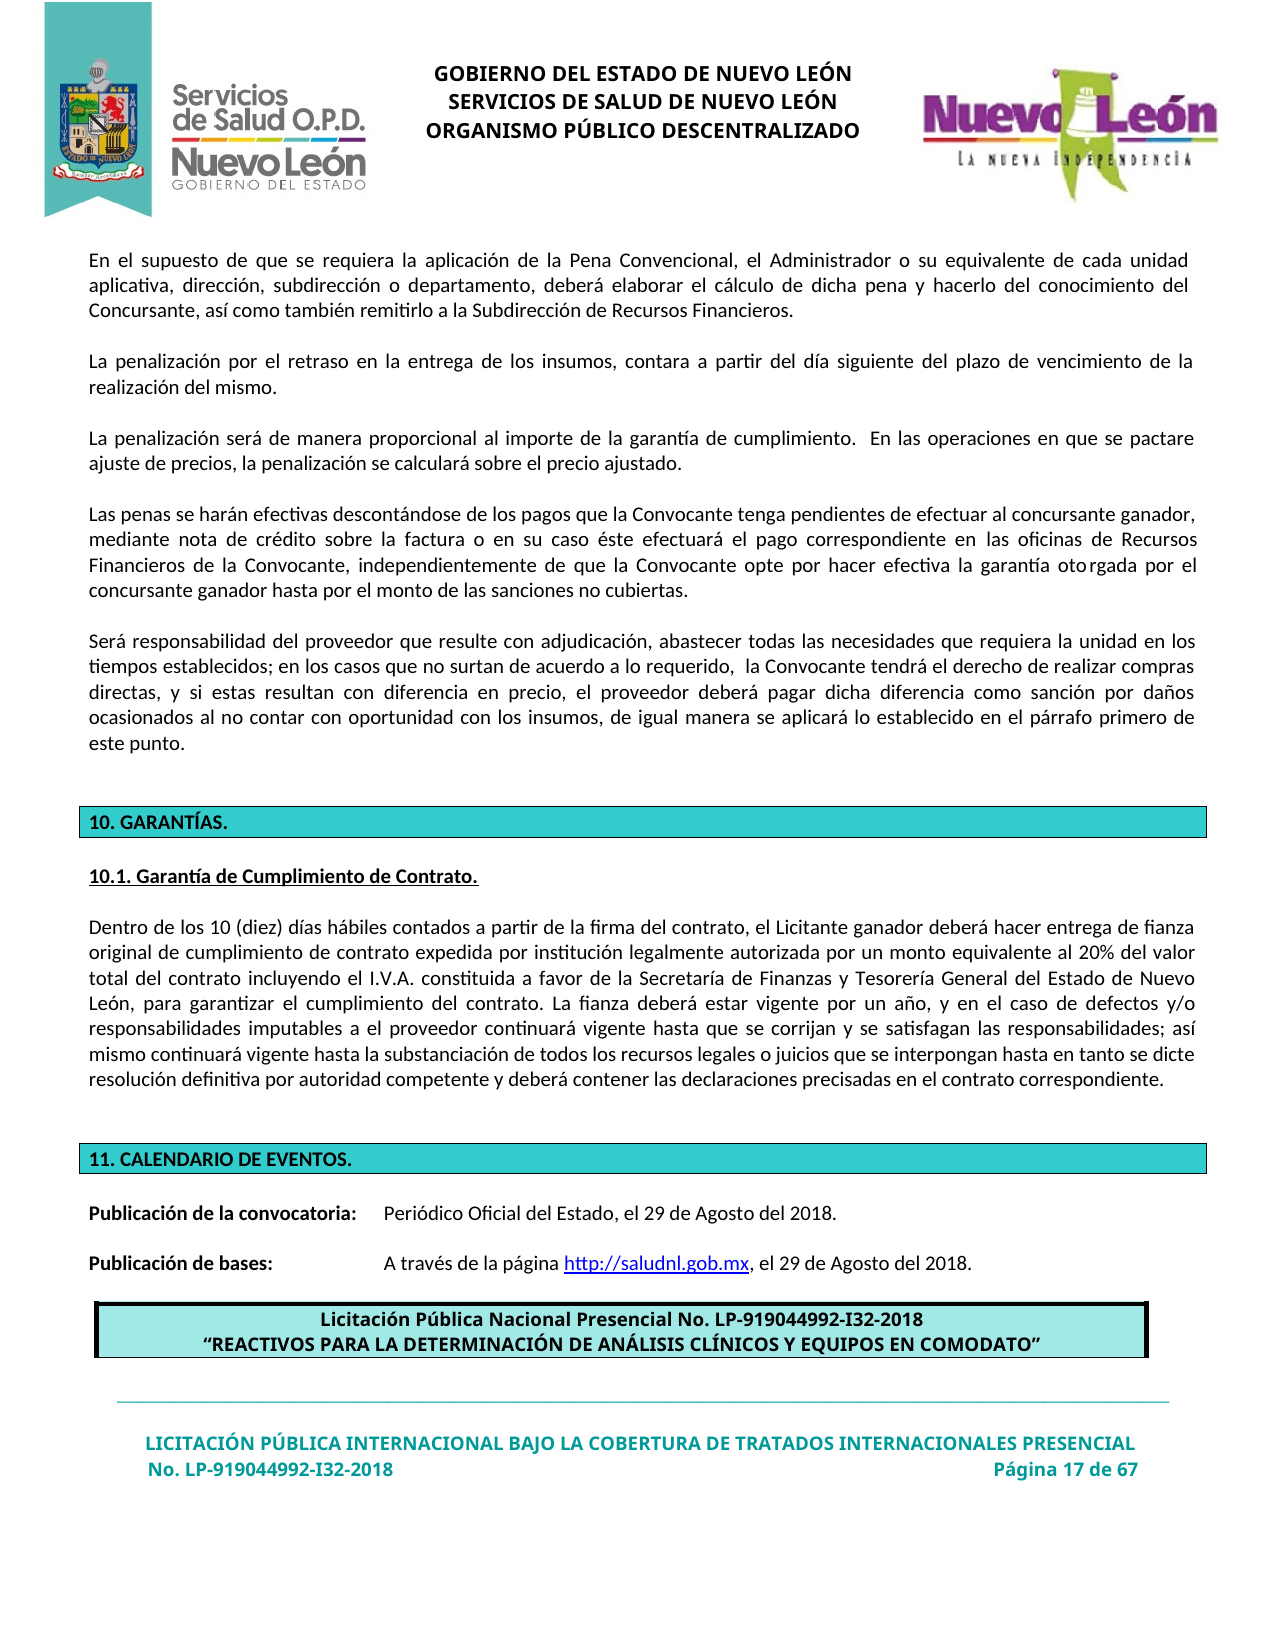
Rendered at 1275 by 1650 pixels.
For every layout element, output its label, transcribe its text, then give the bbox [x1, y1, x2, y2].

text 11. CALENDARIO DE EVENTOS. [80, 1144, 1206, 1173]
text En el supuesto de que se requiera la aplicación de la Pena Convencional, el Administrador o su equivalente de cada unidad aplicativa, dirección, subdirección o departamento, deberá elaborar el cálculo de dicha pena y hacerlo del conocimiento del Concursante, así como también remitirlo a la Subdirección de Recursos Financieros. [89, 247, 1192, 323]
text Dentro de los 10 (diez) días hábiles contados a partir de la firma del contrato, el Licitante ganador deberá hacer entrega de fianza original de cumplimiento de contrato expedida por institución legalmente autorizada por un monto equivalente al 20% del valor total del contrato incluyendo el I.V.A. constituida a favor de de Finanzas y Tesorería General del Estado de Nuevo León, para garantizar el cumplimiento del contrato. La fianza deberá estar vigente por un año, y en el caso de defectos y/o responsabilidades imputables a el proveedor continuará vigente hasta que se corrijan y se satisfagan las responsabilidades; así mismo continuará vigente hasta la substanciación de todos los recursos legales o juicios que se interpongan hasta en tanto se dicte resolución definitiva por autoridad competente y deberá contener las declaraciones precisadas en el contrato correspondiente. [89, 914, 1197, 1092]
table_header Licitación Pública Nacional Presencial No. LP-919044992-I32-2018 “REACTIVOS PARA LA DETERMINACIÓN DE ANÁLISIS CLÍNICOS Y EQUIPOS EN COMODATO” [99, 1306, 1144, 1357]
text 10.1. Garantía de Cumplimiento de Contrato. [89, 863, 1197, 888]
text Publicación de bases: A través de la página http://saludnl.gob.mx, el 29 de Agosto del 2018. [89, 1251, 1197, 1276]
text Será responsabilidad del proveedor que resulte con adjudicación, abastecer todas las necesidades que requiera la unidad en los tiempos establecidos; en los casos que no surtan de acuerdo a lo requerido, la Convocante tendrá el derecho de realizar compras directas, y si estas resultan con diferencia en precio, el proveedor deberá pagar dicha diferencia como sanción por daños ocasionados al no contar con oportunidad con los insumos, de igual manera se aplicará lo establecido en el párrafo primero de este punto. [89, 628, 1197, 755]
text Las penas se harán efectivas descontándose de los pagos que la Convocante tenga pendientes de efectuar al concursante ganador, mediante nota de crédito sobre la factura o en su caso éste efectuará el pago correspondiente en las oficinas de Recursos Financieros de la Convocante, independientemente de que la Convocante opte por hacer efectiva la garantía otorgada por el concursante ganador hasta por el monto de las sanciones no cubiertas. [89, 501, 1197, 603]
picture [15, 2, 1249, 229]
text 10. GARANTÍAS. [80, 807, 1206, 837]
text Publicación de la convocatoria: Periódico Oficial del Estado, el 29 de Agosto del 2018. [89, 1200, 1197, 1225]
text La penalización será de manera proporcional al importe de la garantía de cumplimiento. En las operaciones en que se pactare ajuste de precios, la penalización se calculará sobre el precio ajustado. [89, 425, 1197, 476]
list La penalización por el retraso en la entrega de los insumos, contara a partir del día siguiente del plazo de vencimiento de la realización del mismo. [89, 348, 1197, 399]
